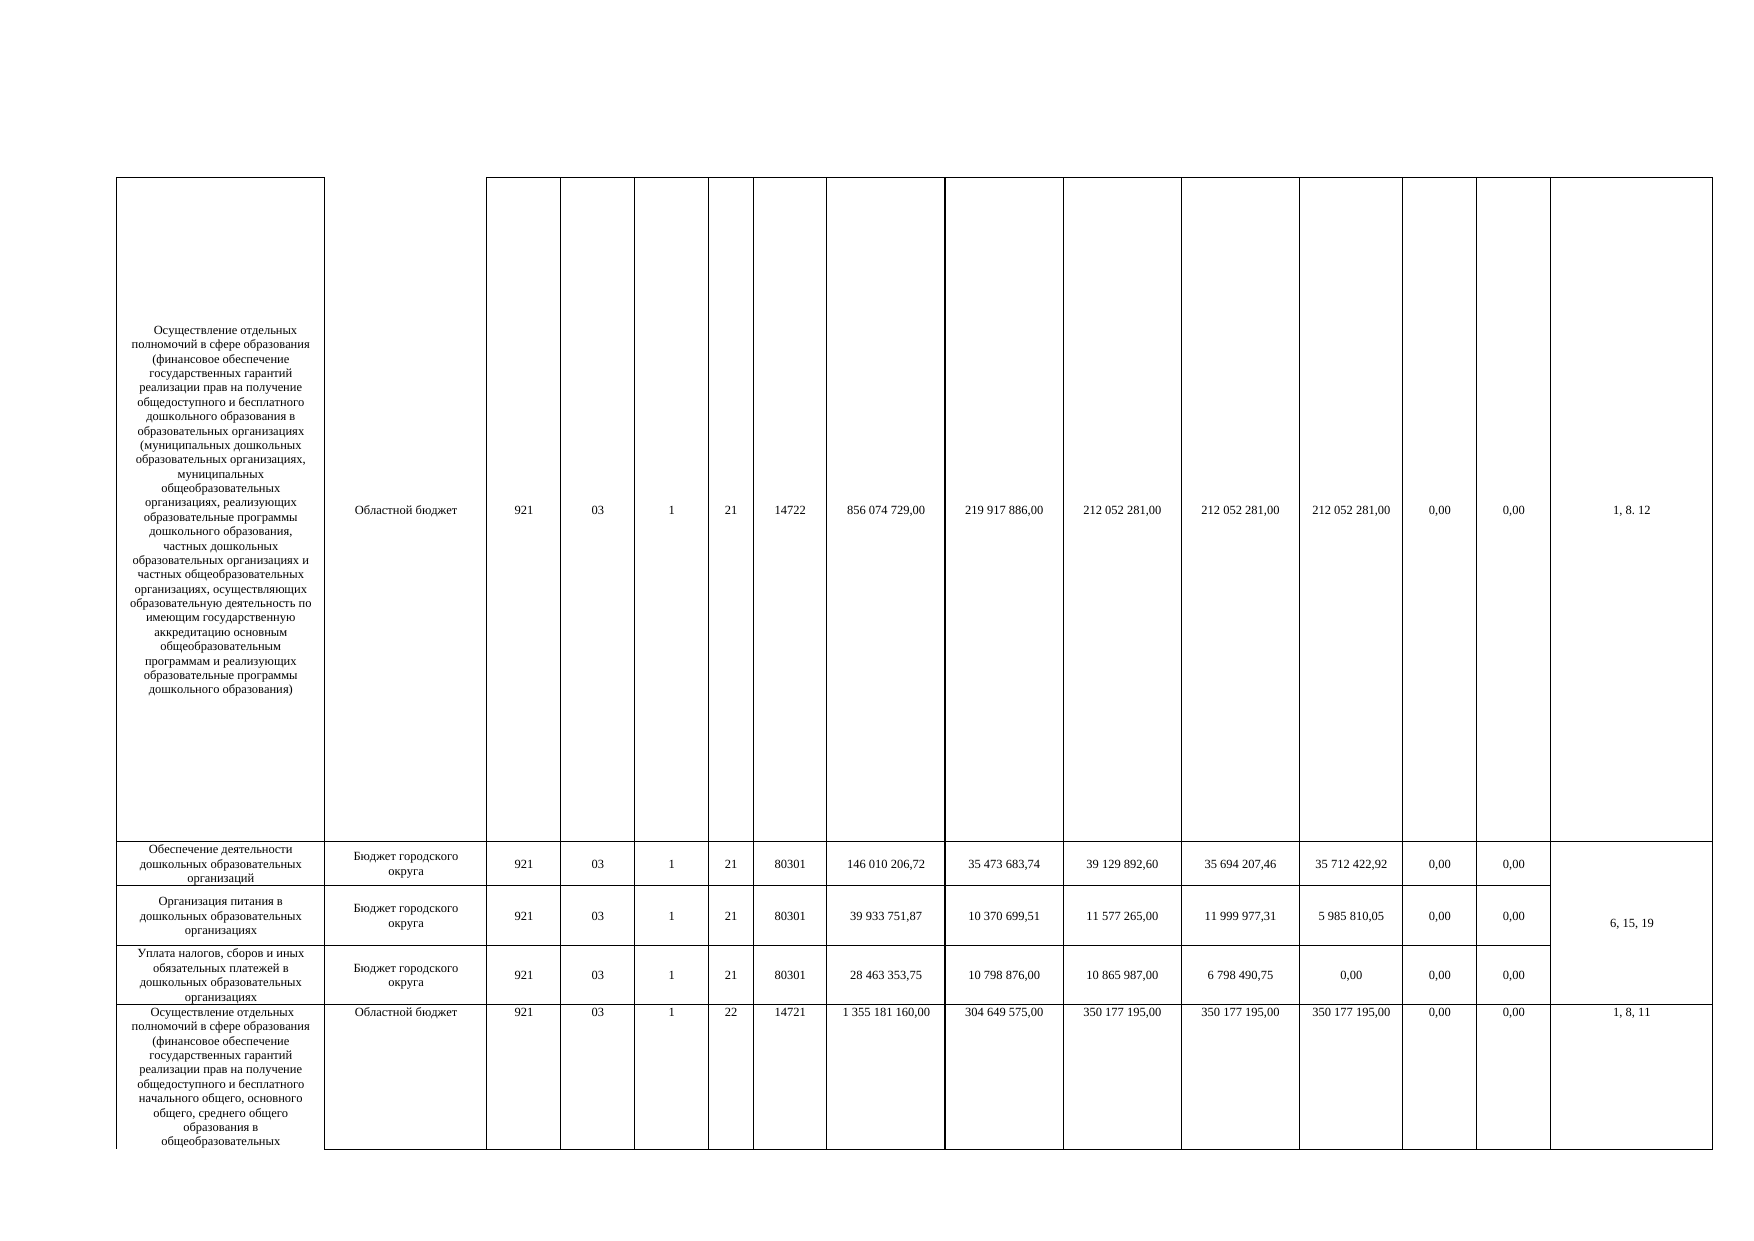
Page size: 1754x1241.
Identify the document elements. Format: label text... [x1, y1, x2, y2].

table_cell 03 [561, 886, 634, 945]
table_cell 6 798 490,75 [1182, 946, 1299, 1004]
table_cell 1 355 181 160,00 [827, 1005, 944, 1148]
table_cell Бюджет городского округа [325, 886, 486, 945]
table_cell Областной бюджет [325, 1005, 486, 1148]
table_cell 35 694 207,46 [1182, 842, 1299, 885]
table_cell 0,00 [1477, 946, 1550, 1004]
table_cell 21 [709, 886, 753, 945]
table_cell 03 [561, 842, 634, 885]
table_cell 1 [635, 946, 708, 1004]
table_cell Осуществление отдельных полномочий в сфере образования (финансовое обеспечение государственных гарантий реализации прав на получение общедоступного и бесплатного дошкольного образования в образовательных организациях (муниципальных дошкольных образовательных организациях, муниципальных общеобразовательных организациях, реализующих образовательные программы дошкольного образования, частных дошкольных образовательных организациях и частных общеобразовательных организациях, осуществляющих образовательную деятельность по имеющим государственную аккредитацию основным общеобразовательным программам и реализующих образовательные программы дошкольного образования) [117, 178, 324, 841]
table_cell 1, 8. 12 [1551, 178, 1712, 841]
table_cell 1 [635, 1005, 708, 1148]
table_cell Организация питания в дошкольных образовательных организациях [117, 886, 324, 945]
table_cell 11 577 265,00 [1064, 886, 1181, 945]
table_cell 21 [709, 842, 753, 885]
table_cell 6, 15, 19 [1551, 842, 1712, 1004]
table_cell 1 [635, 842, 708, 885]
table_cell 0,00 [1477, 178, 1550, 841]
table_cell 80301 [754, 946, 826, 1004]
table_cell Бюджет городского округа [325, 946, 486, 1004]
table_cell 0,00 [1403, 842, 1476, 885]
table_cell Уплата налогов, сборов и иных обязательных платежей в дошкольных образовательных организациях [117, 946, 324, 1004]
table_cell 921 [487, 886, 560, 945]
table_cell 304 649 575,00 [946, 1005, 1063, 1148]
table_cell 1, 8, 11 [1551, 1005, 1712, 1148]
table_cell 219 917 886,00 [946, 178, 1063, 841]
table_cell 39 129 892,60 [1064, 842, 1181, 885]
table_cell 921 [487, 1005, 560, 1148]
table_cell 5 985 810,05 [1300, 886, 1402, 945]
table_cell 856 074 729,00 [827, 178, 944, 841]
table_cell 80301 [754, 842, 826, 885]
table_cell 0,00 [1477, 1005, 1550, 1148]
table_cell 14721 [754, 1005, 826, 1148]
table_cell 921 [487, 178, 560, 841]
table_cell 212 052 281,00 [1064, 178, 1181, 841]
table_cell Бюджет городского округа [325, 842, 486, 885]
table_cell 350 177 195,00 [1182, 1005, 1299, 1148]
table_cell 0,00 [1403, 886, 1476, 945]
table_cell 22 [709, 1005, 753, 1148]
table_cell 14722 [754, 178, 826, 841]
table_cell 21 [709, 946, 753, 1004]
table_cell 146 010 206,72 [827, 842, 944, 885]
table_cell 0,00 [1403, 178, 1476, 841]
table_cell 35 473 683,74 [946, 842, 1063, 885]
table_cell 0,00 [1300, 946, 1402, 1004]
table_cell 0,00 [1403, 1005, 1476, 1148]
table_cell 0,00 [1477, 886, 1550, 945]
table_cell 35 712 422,92 [1300, 842, 1402, 885]
table_cell 1 [635, 886, 708, 945]
table_cell 03 [561, 946, 634, 1004]
table_cell 0,00 [1477, 842, 1550, 885]
table_cell 28 463 353,75 [827, 946, 944, 1004]
table_cell 921 [487, 946, 560, 1004]
table_cell Областной бюджет [325, 177, 486, 841]
table_cell 03 [561, 1005, 634, 1148]
table_cell 1 [635, 178, 708, 841]
table_cell 212 052 281,00 [1182, 178, 1299, 841]
table_cell Обеспечение деятельности дошкольных образовательных организаций [117, 842, 324, 885]
table_cell 0,00 [1403, 946, 1476, 1004]
table_cell 10 865 987,00 [1064, 946, 1181, 1004]
table_cell 03 [561, 178, 634, 841]
table_cell 10 798 876,00 [946, 946, 1063, 1004]
table_cell 212 052 281,00 [1300, 178, 1402, 841]
table_cell 10 370 699,51 [946, 886, 1063, 945]
table_cell 921 [487, 842, 560, 885]
table_cell 11 999 977,31 [1182, 886, 1299, 945]
table_cell 350 177 195,00 [1300, 1005, 1402, 1148]
table_cell 21 [709, 178, 753, 841]
table_cell 350 177 195,00 [1064, 1005, 1181, 1148]
table_cell 39 933 751,87 [827, 886, 944, 945]
table_cell 80301 [754, 886, 826, 945]
